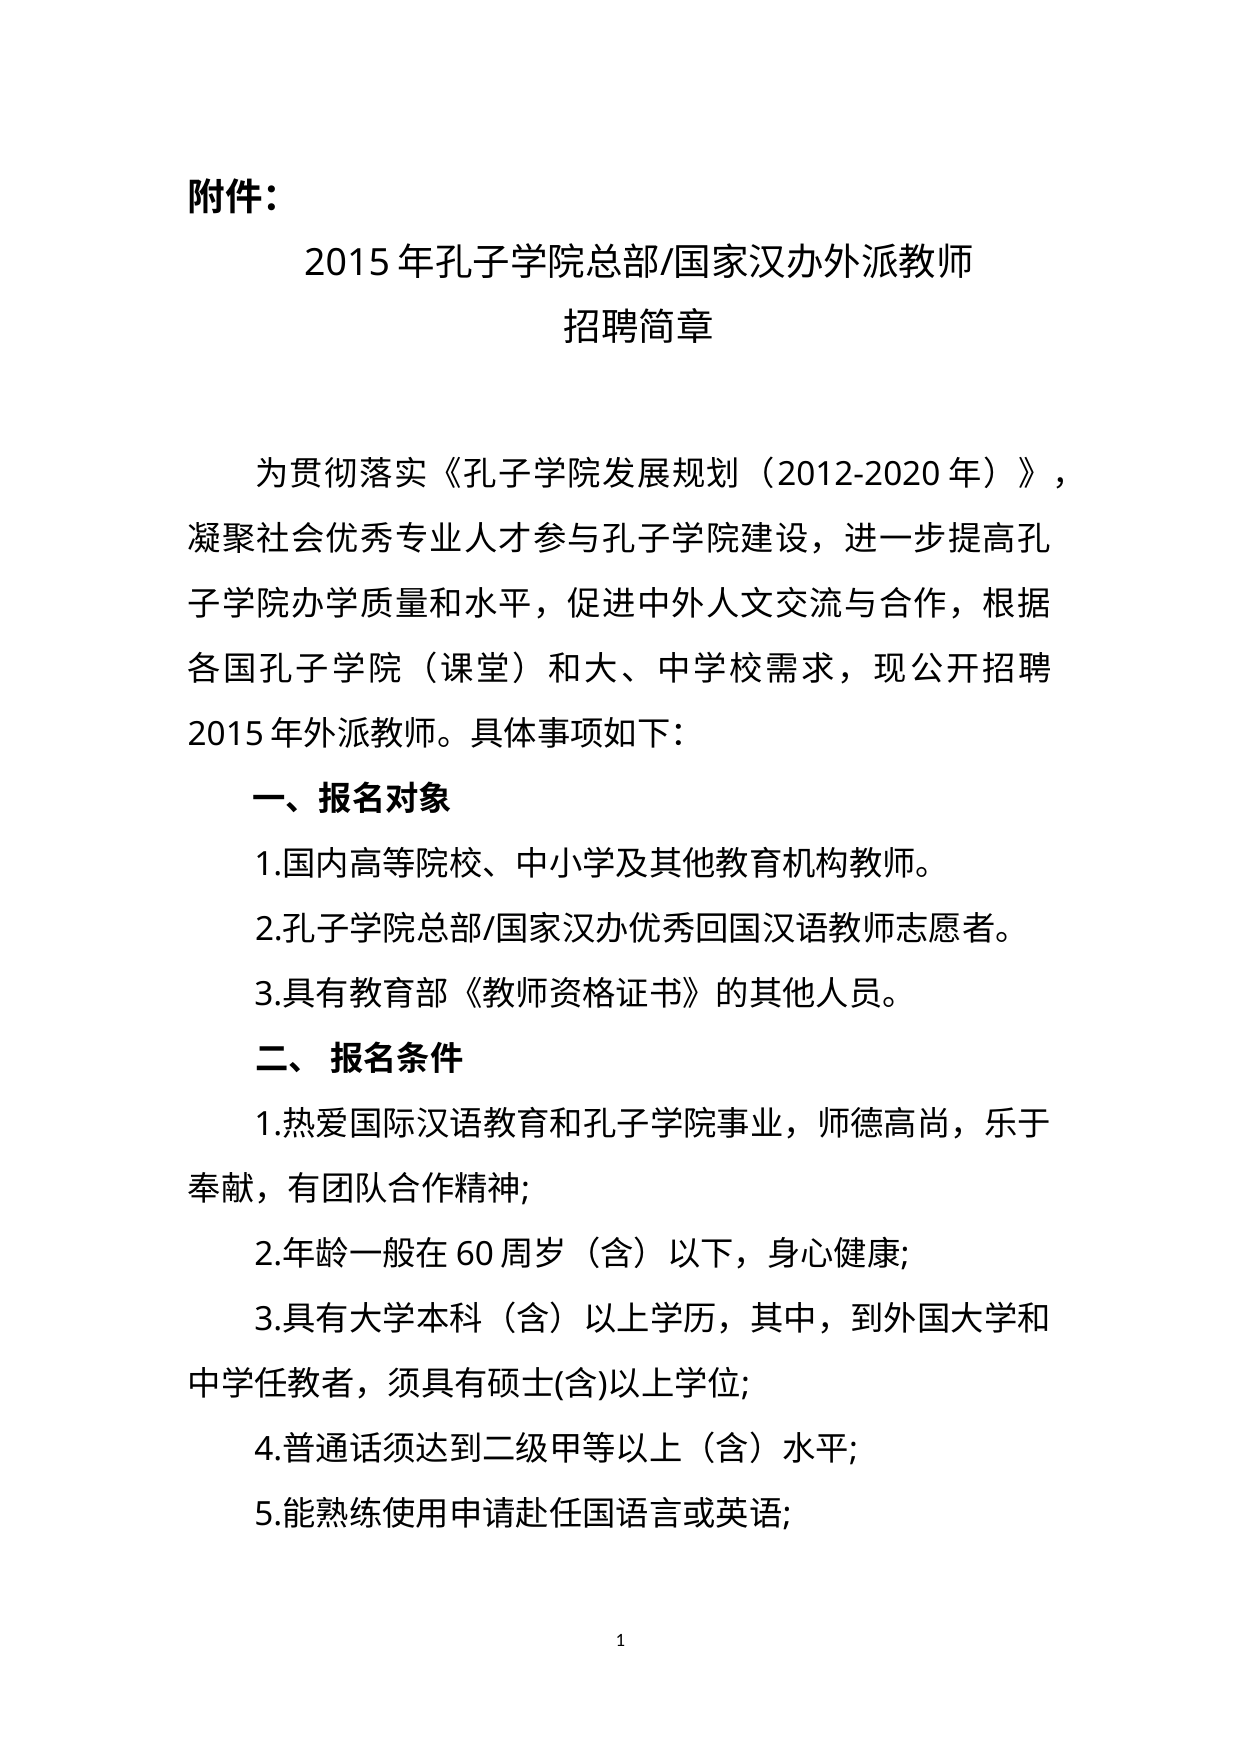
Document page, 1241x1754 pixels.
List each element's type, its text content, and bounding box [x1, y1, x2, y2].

text 5.能熟练使用申请赴任国语言或英语; [187, 1478, 1053, 1543]
text 一、报名对象 [192, 763, 1048, 828]
text 1.热爱国际汉语教育和孔子学院事业，师德高尚，乐于奉献，有团队合作精神; [187, 1088, 1053, 1218]
text 2.年龄一般在60周岁（含）以下，身心健康; [187, 1218, 1053, 1283]
text 4.普通话须达到二级甲等以上（含）水平; [187, 1413, 1053, 1478]
list 报名条件 [255, 1023, 1053, 1088]
list 2015年孔子学院总部/国家汉办外派教师 [225, 227, 1053, 292]
text 3.具有教育部《教师资格证书》的其他人员。 [187, 958, 1053, 1023]
text 附件： [187, 162, 1053, 227]
text 2.孔子学院总部/国家汉办优秀回国汉语教师志愿者。 [255, 893, 1053, 958]
text 3.具有大学本科（含）以上学历，其中，到外国大学和中学任教者，须具有硕士(含)以上学位; [187, 1283, 1053, 1413]
list 招聘简章 [225, 292, 1053, 357]
text 1.国内高等院校、中小学及其他教育机构教师。 [187, 828, 1053, 893]
text 为贯彻落实《孔子学院发展规划（2012-2020年）》，凝聚社会优秀专业人才参与孔子学院建设，进一步提高孔子学院办学质量和水平，促进中外人文交流与合作，根据各国孔子学院（课堂）和大、中学校需求，现公开招聘2015年外派教师。具体事项如下： [187, 438, 1053, 763]
